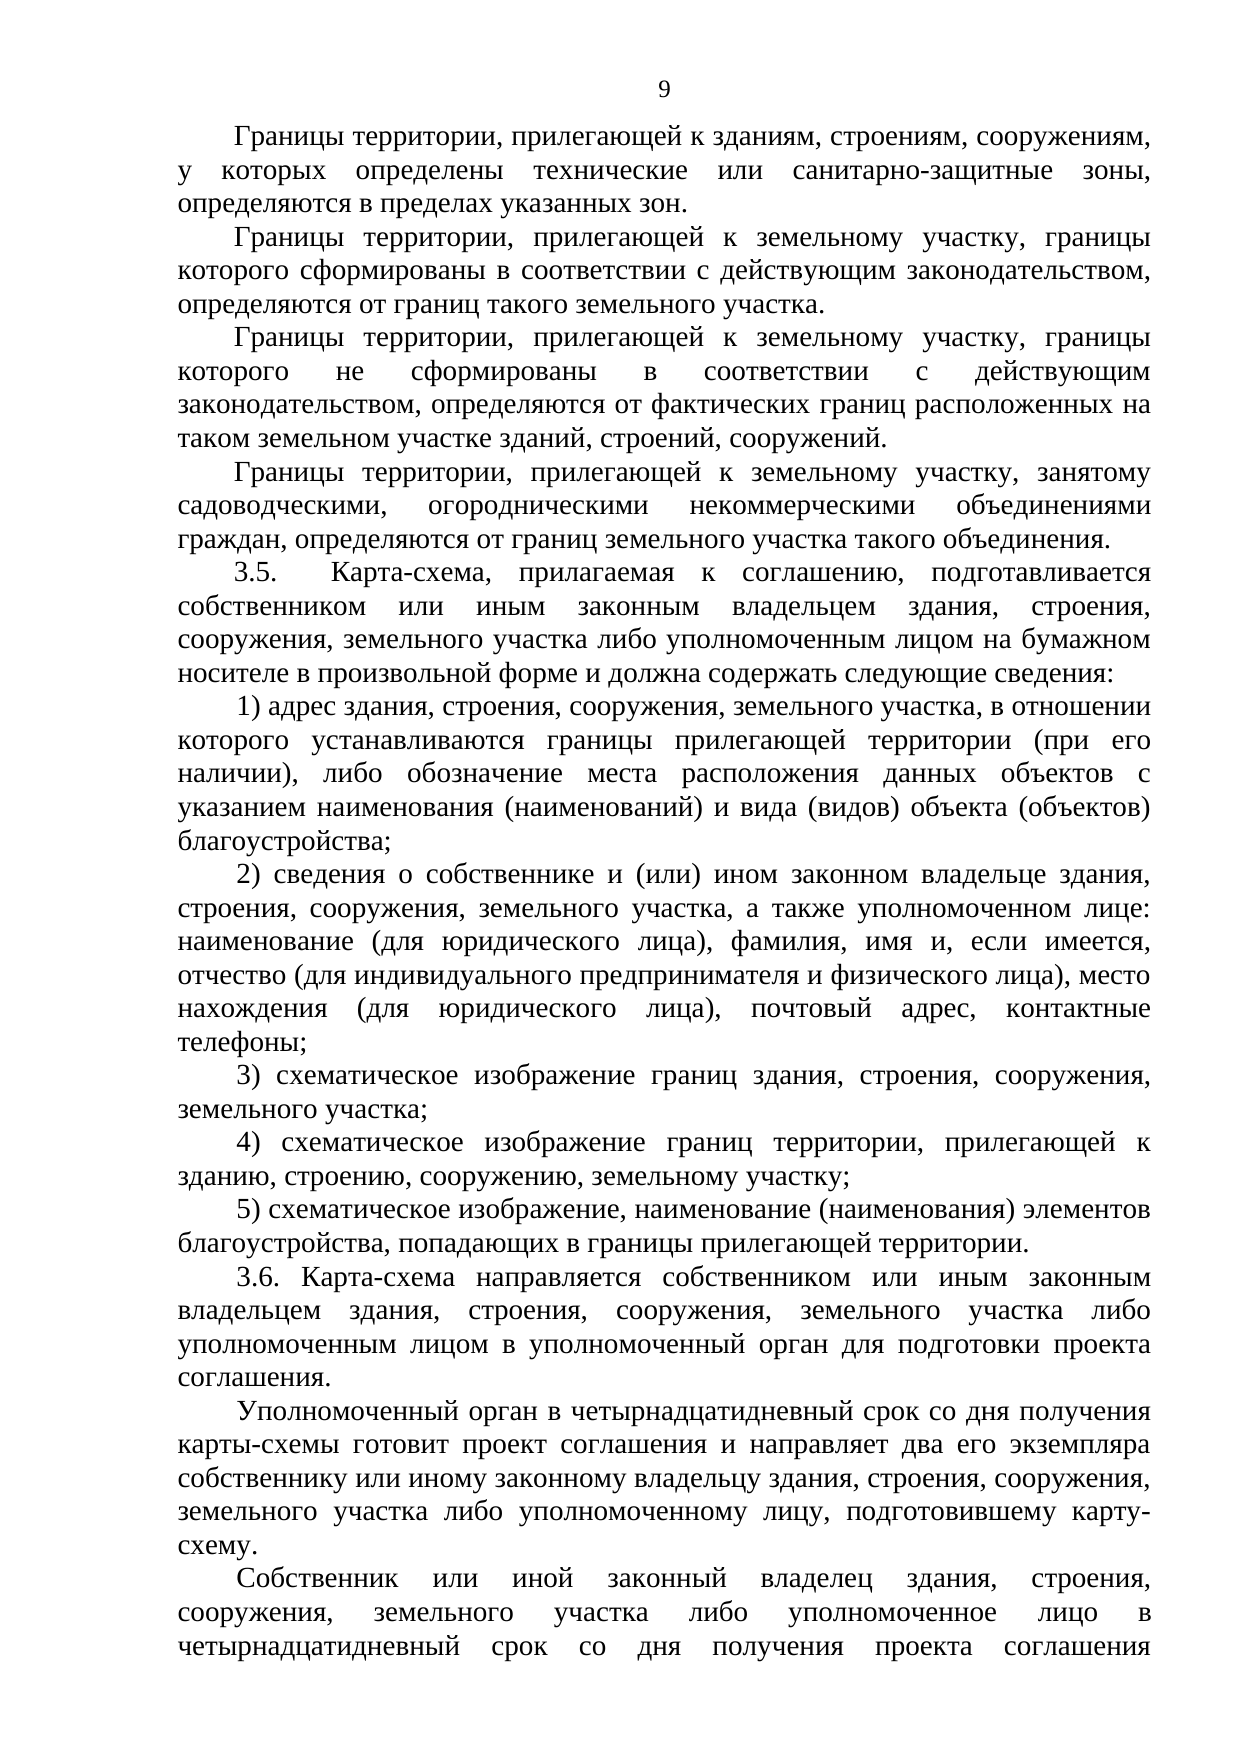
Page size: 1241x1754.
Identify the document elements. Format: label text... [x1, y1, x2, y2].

text 5) схематическое изображение, наименование (наименования) элементов благоустройства, попадающих в границы прилегающей территории. [177, 1192, 1152, 1259]
text Границы территории, прилегающей к земельному участку, границы которого сформированы в соответствии с действующим законодательством, определяются от границ такого земельного участка. [177, 219, 1152, 319]
text 3) схематическое изображение границ здания, строения, сооружения, земельного участка; [177, 1057, 1152, 1124]
text Границы территории, прилегающей к зданиям, строениям, сооружениям, у которых определены технические или санитарно-защитные зоны, определяются в пределах указанных зон. [177, 118, 1152, 219]
text Границы территории, прилегающей к земельному участку, границы которого не сформированы в соответствии с действующим законодательством, определяются от фактических границ расположенных на таком земельном участке зданий, строений, сооружений. [177, 319, 1152, 454]
text Границы территории, прилегающей к земельному участку, занятому садоводческими, огородническими некоммерческими объединениями граждан, определяются от границ земельного участка такого объединения. [177, 454, 1152, 554]
text Уполномоченный орган в четырнадцатидневный срок со дня получения карты-схемы готовит проект соглашения и направляет два его экземпляра собственнику или иному законному владельцу здания, строения, сооружения, земельного участка либо уполномоченному лицу, подготовившему карту-схему. [177, 1393, 1152, 1561]
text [177, 1561, 1152, 1661]
text 4) схематическое изображение границ территории, прилегающей к зданию, строению, сооружению, земельному участку; [177, 1124, 1152, 1192]
text 3.6. Карта-схема направляется собственником или иным законным владельцем здания, строения, сооружения, земельного участка либо уполномоченным лицом в уполномоченный орган для подготовки проекта соглашения. [177, 1259, 1152, 1393]
text 1) адрес здания, строения, сооружения, земельного участка, в отношении которого устанавливаются границы прилегающей территории (при его наличии), либо обозначение места расположения данных объектов с указанием наименования (наименований) и вида (видов) объекта (объектов) благоустройства; [177, 688, 1152, 856]
text 2) сведения о собственнике и (или) ином законном владельце здания, строения, сооружения, земельного участка, а также уполномоченном лице: наименование (для юридического лица), фамилия, имя и, если имеется, отчество (для индивидуального предпринимателя и физического лица), место нахождения (для юридического лица), почтовый адрес, контактные телефоны; [177, 856, 1152, 1057]
text 3.5. Карта-схема, прилагаемая к соглашению, подготавливается собственником или иным законным владельцем здания, строения, сооружения, земельного участка либо уполномоченным лицом на бумажном носителе в произвольной форме и должна содержать следующие сведения: [177, 554, 1152, 688]
